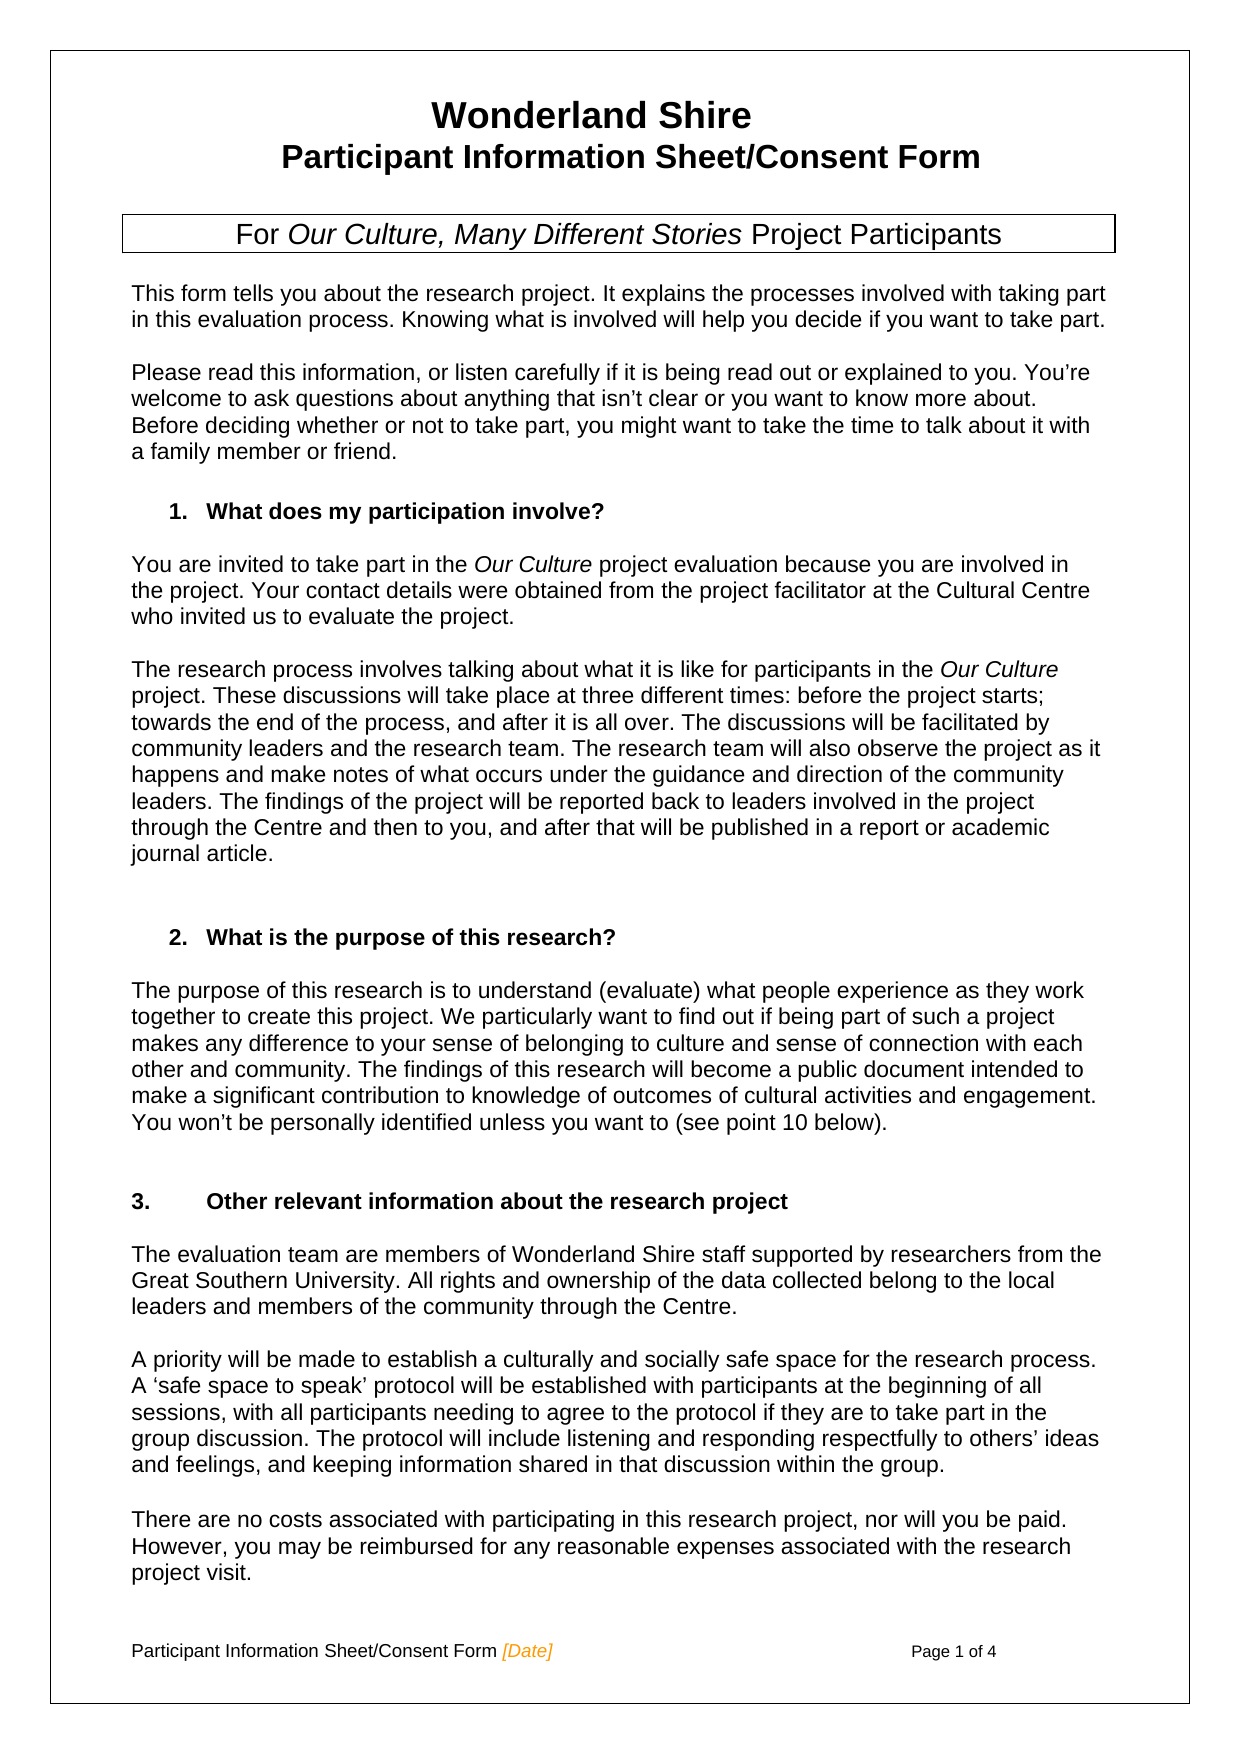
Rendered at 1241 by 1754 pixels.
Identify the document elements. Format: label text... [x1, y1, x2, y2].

text The purpose of this research is to understand (evaluate) what people experience as they work together to create this project. We particularly want to find out if being part of such a project makes any difference to your sense of belonging to culture and sense of connection with each other and community. The findings of this research will become a public document intended to make a significant contribution to knowledge of outcomes of cultural activities and engagement. You won’t be personally identified unless you want to (see point 10 below). [131, 977, 1106, 1135]
text Participant Information Sheet/Consent Form [206, 137, 1106, 175]
text However, you may be reimbursed for any reasonable expenses associated with the research project visit. [131, 1533, 1106, 1586]
text Wonderland Shire [356, 94, 1106, 137]
text The evaluation team are members of Wonderland Shire staff supported by researchers from the Great Southern University. All rights and ownership of the data collected belong to the local leaders and members of the community through the Centre. [131, 1241, 1106, 1319]
text Please read this information, or listen carefully if it is being read out or explained to you. You’re welcome to ask questions about anything that isn’t clear or you want to know more about. Before deciding whether or not to take part, you might want to take the time to talk about it with a family member or friend. [131, 359, 1106, 464]
text This form tells you about the research project. It explains the processes involved with taking part in this evaluation process. Knowing what is involved will help you decide if you want to take part. [131, 280, 1106, 332]
text You are invited to take part in the Our Culture project evaluation because you are involved in the project. Your contact details were obtained from the project facilitator at the Cultural Centre who invited us to evaluate the project. [131, 551, 1106, 629]
text A priority will be made to establish a culturally and socially safe space for the research process. A ‘safe space to speak’ protocol will be established with participants at the beginning of all sessions, with all participants needing to agree to the protocol if they are to take part in the group discussion. The protocol will include listening and responding respectfully to others’ ideas and feelings, and keeping information shared in that discussion within the group. [131, 1346, 1106, 1478]
list What is the purpose of this research? [169, 924, 1106, 951]
list What does my participation involve? [169, 498, 1106, 524]
text For Our Culture, Many Different Stories Project Participants [123, 215, 1114, 252]
text The research process involves talking about what it is like for participants in the Our Culture project. These discussions will take place at three different times: before the project starts; towards the end of the process, and after it is all over. The discussions will be facilitated by community leaders and the research team. The research team will also observe the project as it happens and make notes of what occurs under the guidance and direction of the community leaders. The findings of the project will be reported back to leaders involved in the project through the Centre and then to you, and after that will be published in a report or academic journal article. [131, 656, 1106, 867]
text There are no costs associated with participating in this research project, nor will you be paid. [131, 1506, 1106, 1533]
text 3. Other relevant information about the research project [131, 1188, 1106, 1214]
